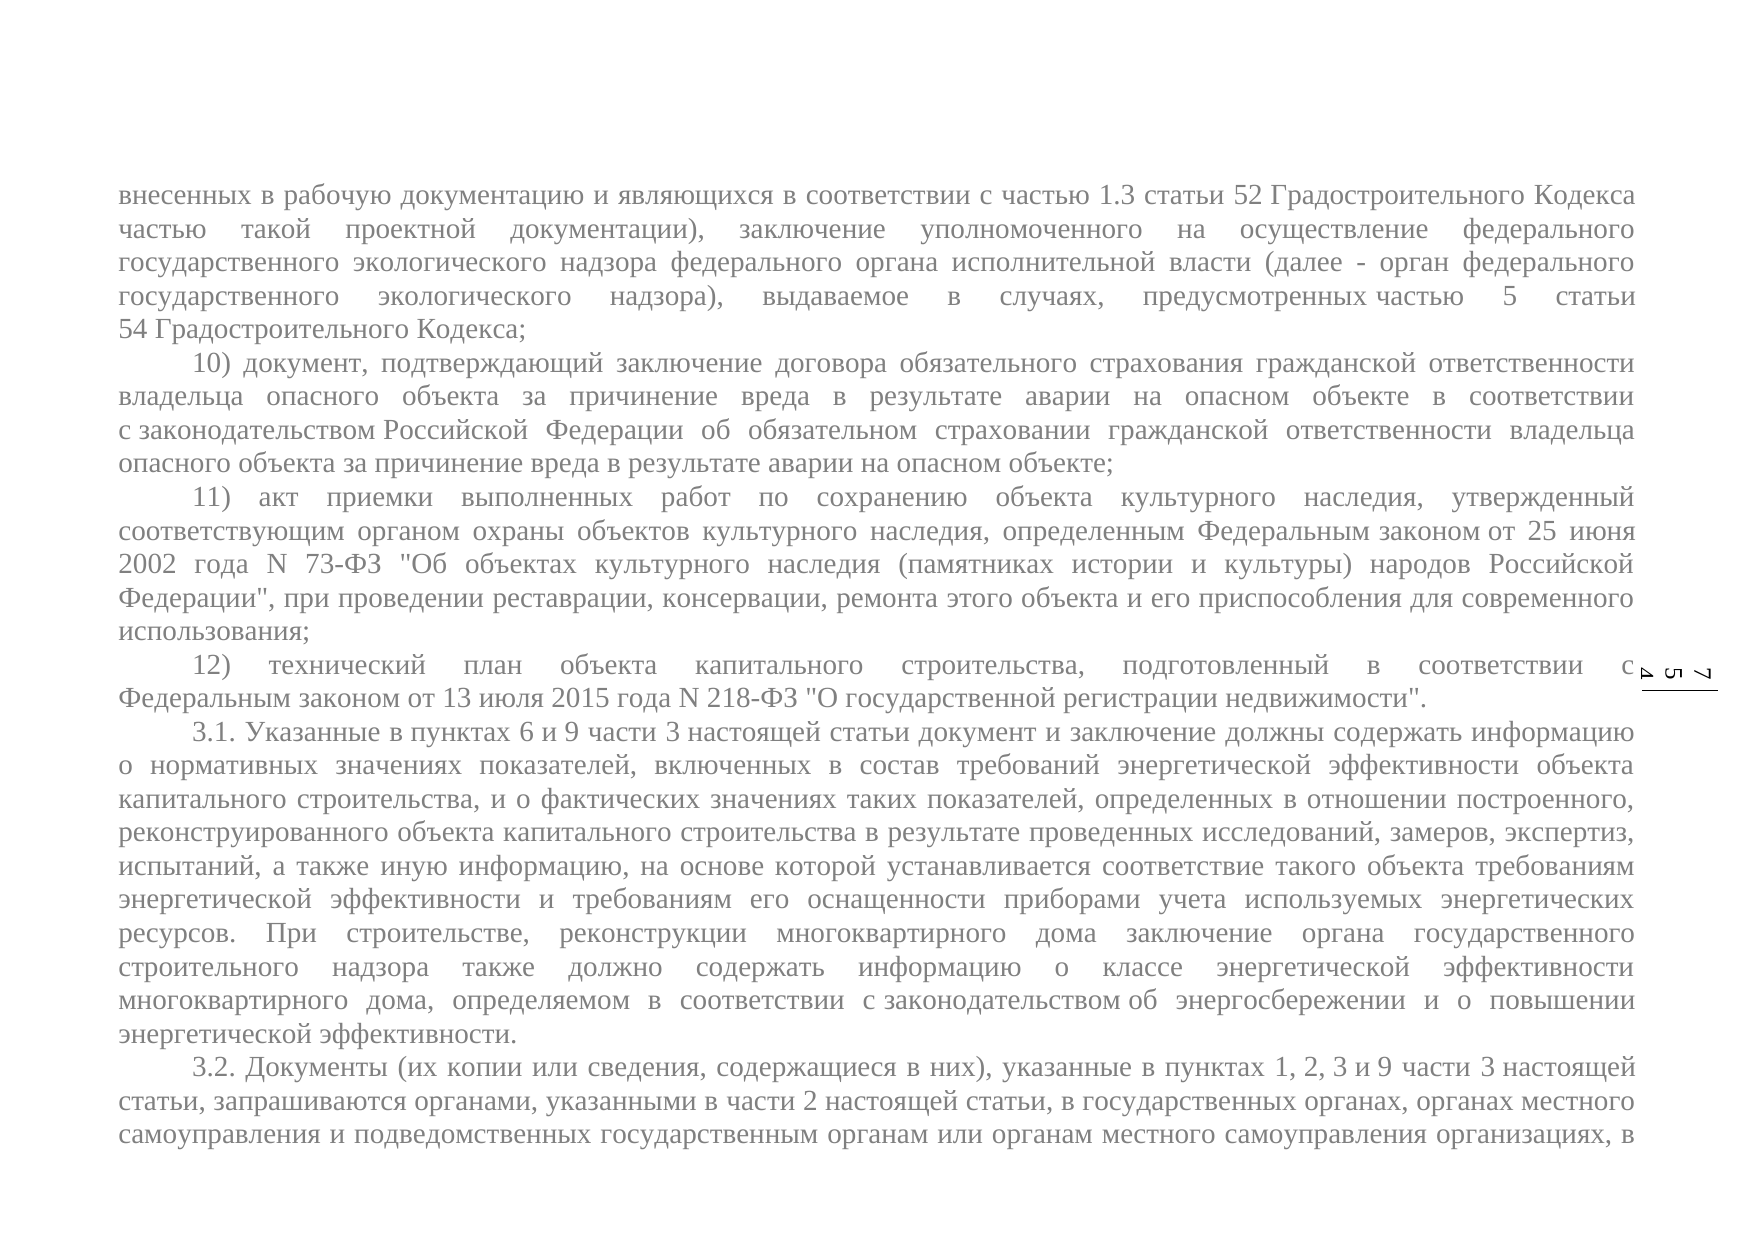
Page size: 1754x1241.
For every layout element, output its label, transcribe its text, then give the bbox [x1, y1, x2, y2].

text 11) акт приемки выполненных работ по сохранению объекта культурного наследия, утвержденный соответствующим органом охраны объектов культурного наследия, определенным Федеральным законом от 25 июня 2002 года N 73-ФЗ "Об объектах культурного наследия (памятниках истории и культуры) народов Российской Федерации", при проведении реставрации, консервации, ремонта этого объекта и его приспособления для современного использования; [118, 479, 1636, 647]
text 3.1. Указанные в пунктах 6 и 9 части 3 настоящей статьи документ и заключение должны содержать информацию о нормативных значениях показателей, включенных в состав требований энергетической эффективности объекта капитального строительства, и о фактических значениях таких показателей, определенных в отношении построенного, реконструированного объекта капитального строительства в результате проведенных исследований, замеров, экспертиз, испытаний, а также иную информацию, на основе которой устанавливается соответствие такого объекта требованиям энергетической эффективности и требованиям его оснащенности приборами учета используемых энергетических ресурсов. При строительстве, реконструкции многоквартирного дома заключение органа государственного строительного надзора также должно содержать информацию о классе энергетической эффективности многоквартирного дома, определяемом в соответствии с законодательством об энергосбережении и о повышении энергетической эффективности. [118, 714, 1636, 1049]
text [118, 1049, 1636, 1150]
text 10) документ, подтверждающий заключение договора обязательного страхования гражданской ответственности владельца опасного объекта за причинение вреда в результате аварии на опасном объекте в соответствии с законодательством Российской Федерации об обязательном страховании гражданской ответственности владельца опасного объекта за причинение вреда в результате аварии на опасном объекте; [118, 345, 1636, 479]
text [118, 177, 1636, 345]
text 12) технический план объекта капитального строительства, подготовленный в соответствии с Федеральным законом от 13 июля 2015 года N 218-ФЗ "О государственной регистрации недвижимости". [118, 647, 1636, 714]
